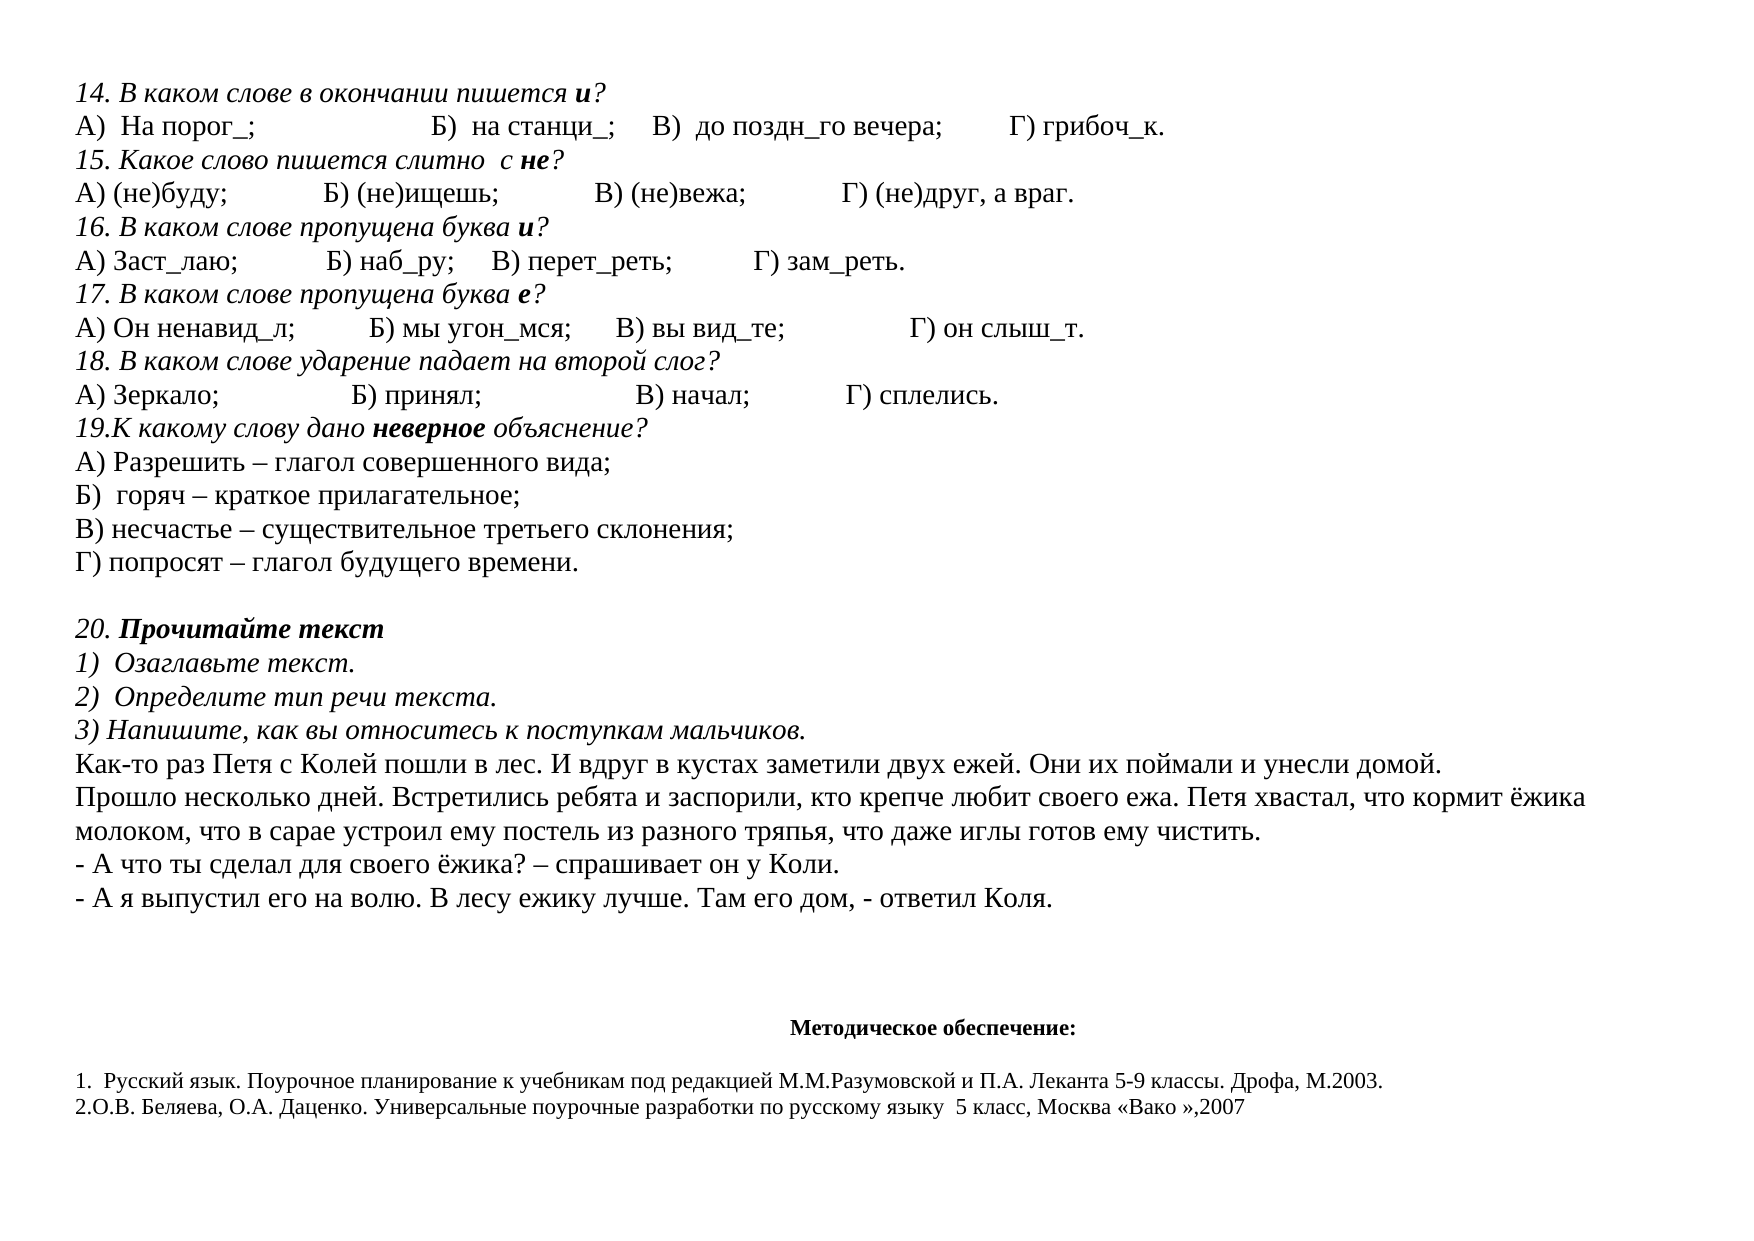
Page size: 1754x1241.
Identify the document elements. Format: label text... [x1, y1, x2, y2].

text Методическое обеспечение: [75, 1014, 1679, 1041]
text 14. В каком слове в окончании пишется и? [75, 75, 1679, 108]
text А) Зеркало; Б) принял; В) начал; Г) сплелись. [75, 377, 1679, 410]
text 18. В каком слове ударение падает на второй слог? [75, 343, 1679, 377]
text А) На порог_; Б) на станци_; В) до поздн_го вечера; Г) грибоч_к. [75, 108, 1679, 142]
text 16. В каком слове пропущена буква и? [75, 209, 1679, 243]
text 20. Прочитайте текст [75, 612, 1679, 645]
text 15. Какое слово пишется слитно с не? [75, 142, 1679, 176]
text А) Заст_лаю; Б) наб_ру; В) перет_реть; Г) зам_реть. [75, 243, 1679, 276]
text В) несчастье – существительное третьего склонения; [75, 511, 1679, 544]
text 3) Напишите, как вы относитесь к поступкам мальчиков. [75, 712, 1679, 746]
text 1. Русский язык. Поурочное планирование к учебникам под редакцией М.М.Разумовской и П.А. Леканта 5-9 классы. Дрофа, М.2003. [75, 1067, 1679, 1093]
text 17. В каком слове пропущена буква е? [75, 276, 1679, 310]
text - А что ты сделал для своего ёжика? – спрашивает он у Коли. [75, 846, 1679, 880]
text Г) попросят – глагол будущего времени. [75, 544, 1679, 578]
text 19.К какому слову дано неверное объяснение? [75, 410, 1679, 444]
text 1) Озаглавьте текст. [75, 645, 1679, 679]
text А) (не)буду; Б) (не)ищешь; В) (не)вежа; Г) (не)друг, а враг. [75, 176, 1679, 209]
text А) Он ненавид_л; Б) мы угон_мся; В) вы вид_те; Г) он слыш_т. [75, 310, 1679, 343]
text Как-то раз Петя с Колей пошли в лес. И вдруг в кустах заметили двух ежей. Они их поймали и унесли домой. [75, 746, 1679, 779]
text - А я выпустил его на волю. В лесу ежику лучше. Там его дом, - ответил Коля. [75, 880, 1679, 913]
text 2) Определите тип речи текста. [75, 679, 1679, 712]
text А) Разрешить – глагол совершенного вида; [75, 444, 1679, 477]
text Прошло несколько дней. Встретились ребята и заспорили, кто крепче любит своего ежа. Петя хвастал, что кормит ёжика молоком, что в сарае устроил ему постель из разного тряпья, что даже иглы готов ему чистить. [75, 779, 1679, 846]
text 2.О.В. Беляева, О.А. Даценко. Универсальные поурочные разработки по русскому языку 5 класс, Москва «Вако »,2007 [75, 1093, 1679, 1119]
text Б) горяч – краткое прилагательное; [75, 477, 1679, 511]
